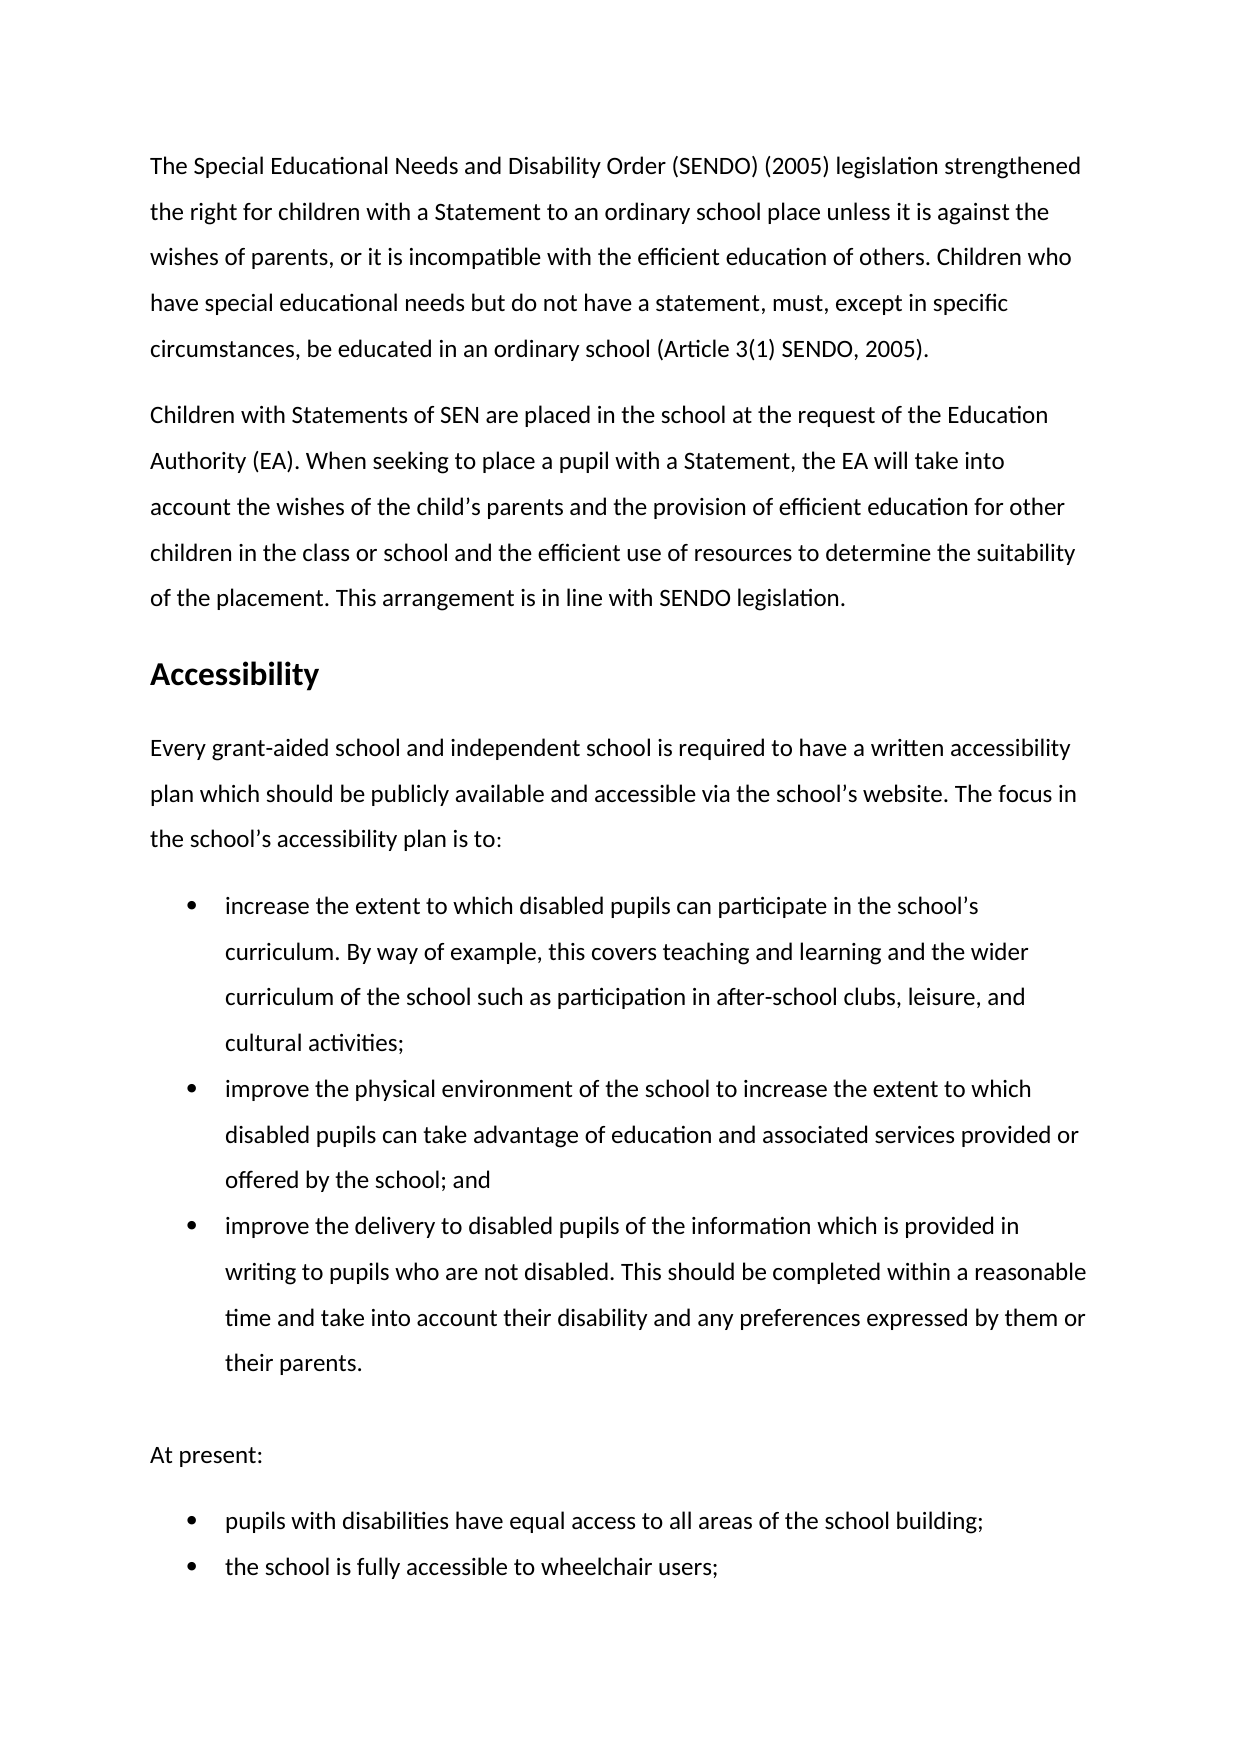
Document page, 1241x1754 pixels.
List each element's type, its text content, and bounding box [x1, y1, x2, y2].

list pupils with disabilities have equal access to all areas of the school building; [187, 1505, 1090, 1536]
list improve the delivery to disabled pupils of the information which is provided in writing to pupils who are not disabled. This should be completed within a reasonable time and take into account their disability and any preferences expressed by them or their parents. [187, 1210, 1090, 1378]
text The Special Educational Needs and Disability Order (SENDO) (2005) legislation strengthened the right for children with a Statement to an ordinary school place unless it is against the wishes of parents, or it is incompatible with the efficient education of others. Children who have special educational needs but do not have a statement, must, except in specific circumstances, be educated in an ordinary school (Article 3(1) SENDO, 2005). [150, 150, 1090, 363]
text At present: [150, 1439, 1090, 1469]
list the school is fully accessible to wheelchair users; [187, 1551, 1090, 1582]
text Children with Statements of SEN are placed in the school at the request of the Education Authority (EA). When seeking to place a pupil with a Statement, the EA will take into account the wishes of the child’s parents and the provision of efficient education for other children in the class or school and the efficient use of resources to determine the suitability of the placement. This arrangement is in line with SENDO legislation. [150, 399, 1090, 613]
list increase the extent to which disabled pupils can participate in the school’s curriculum. By way of example, this covers teaching and learning and the wider curriculum of the school such as participation in after-school clubs, leisure, and cultural activities; [187, 890, 1090, 1058]
text Every grant-aided school and independent school is required to have a written accessibility plan which should be publicly available and accessible via the school’s website. The focus in the school’s accessibility plan is to: [150, 732, 1090, 854]
subtitle Accessibility [150, 653, 1090, 694]
list improve the physical environment of the school to increase the extent to which disabled pupils can take advantage of education and associated services provided or offered by the school; and [187, 1073, 1090, 1195]
